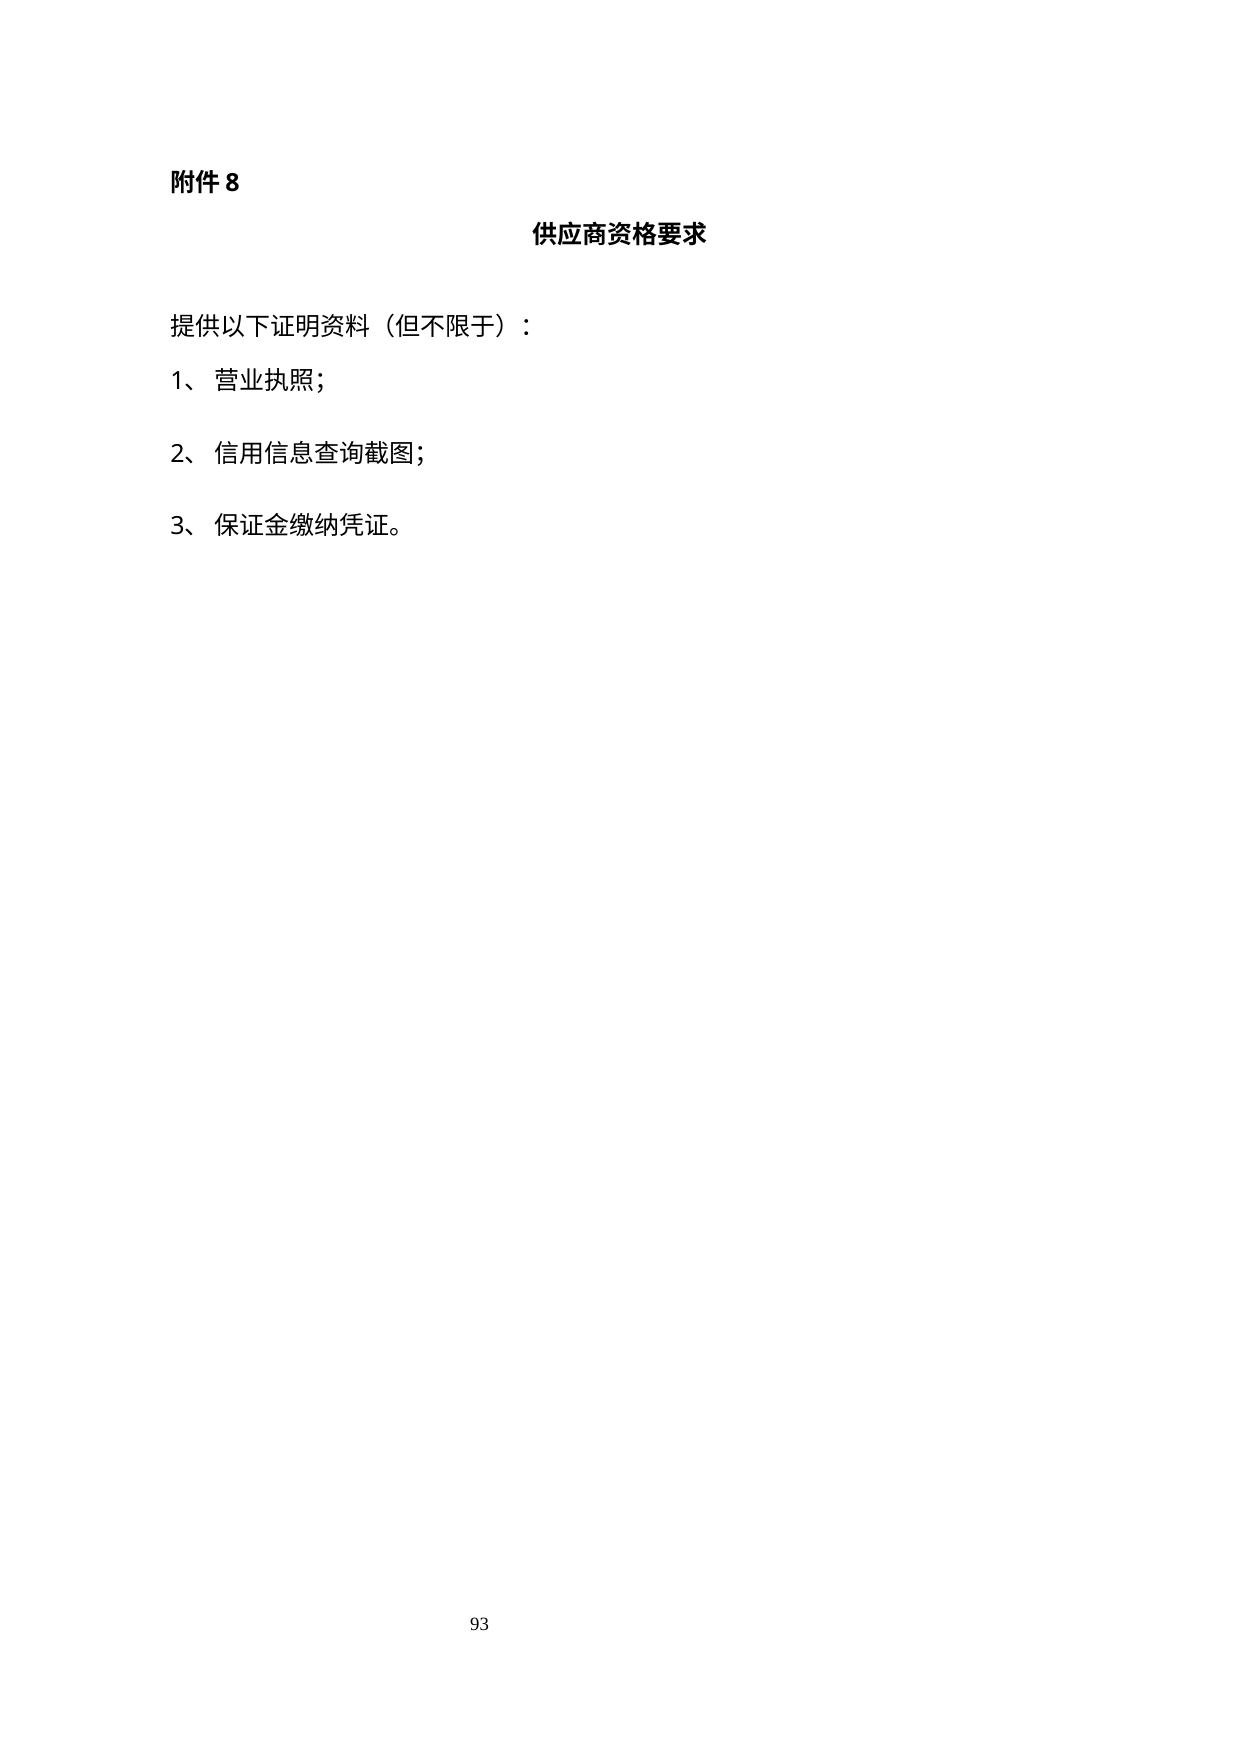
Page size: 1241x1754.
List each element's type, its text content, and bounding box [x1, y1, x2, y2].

list 信用信息查询截图； [170, 433, 1070, 469]
text 供应商资格要求 [170, 202, 1070, 254]
text 附件8 [170, 150, 1070, 202]
list 营业执照； [170, 361, 1070, 397]
list 保证金缴纳凭证。 [170, 506, 1070, 542]
text 提供以下证明资料（但不限于）： [170, 306, 1070, 342]
